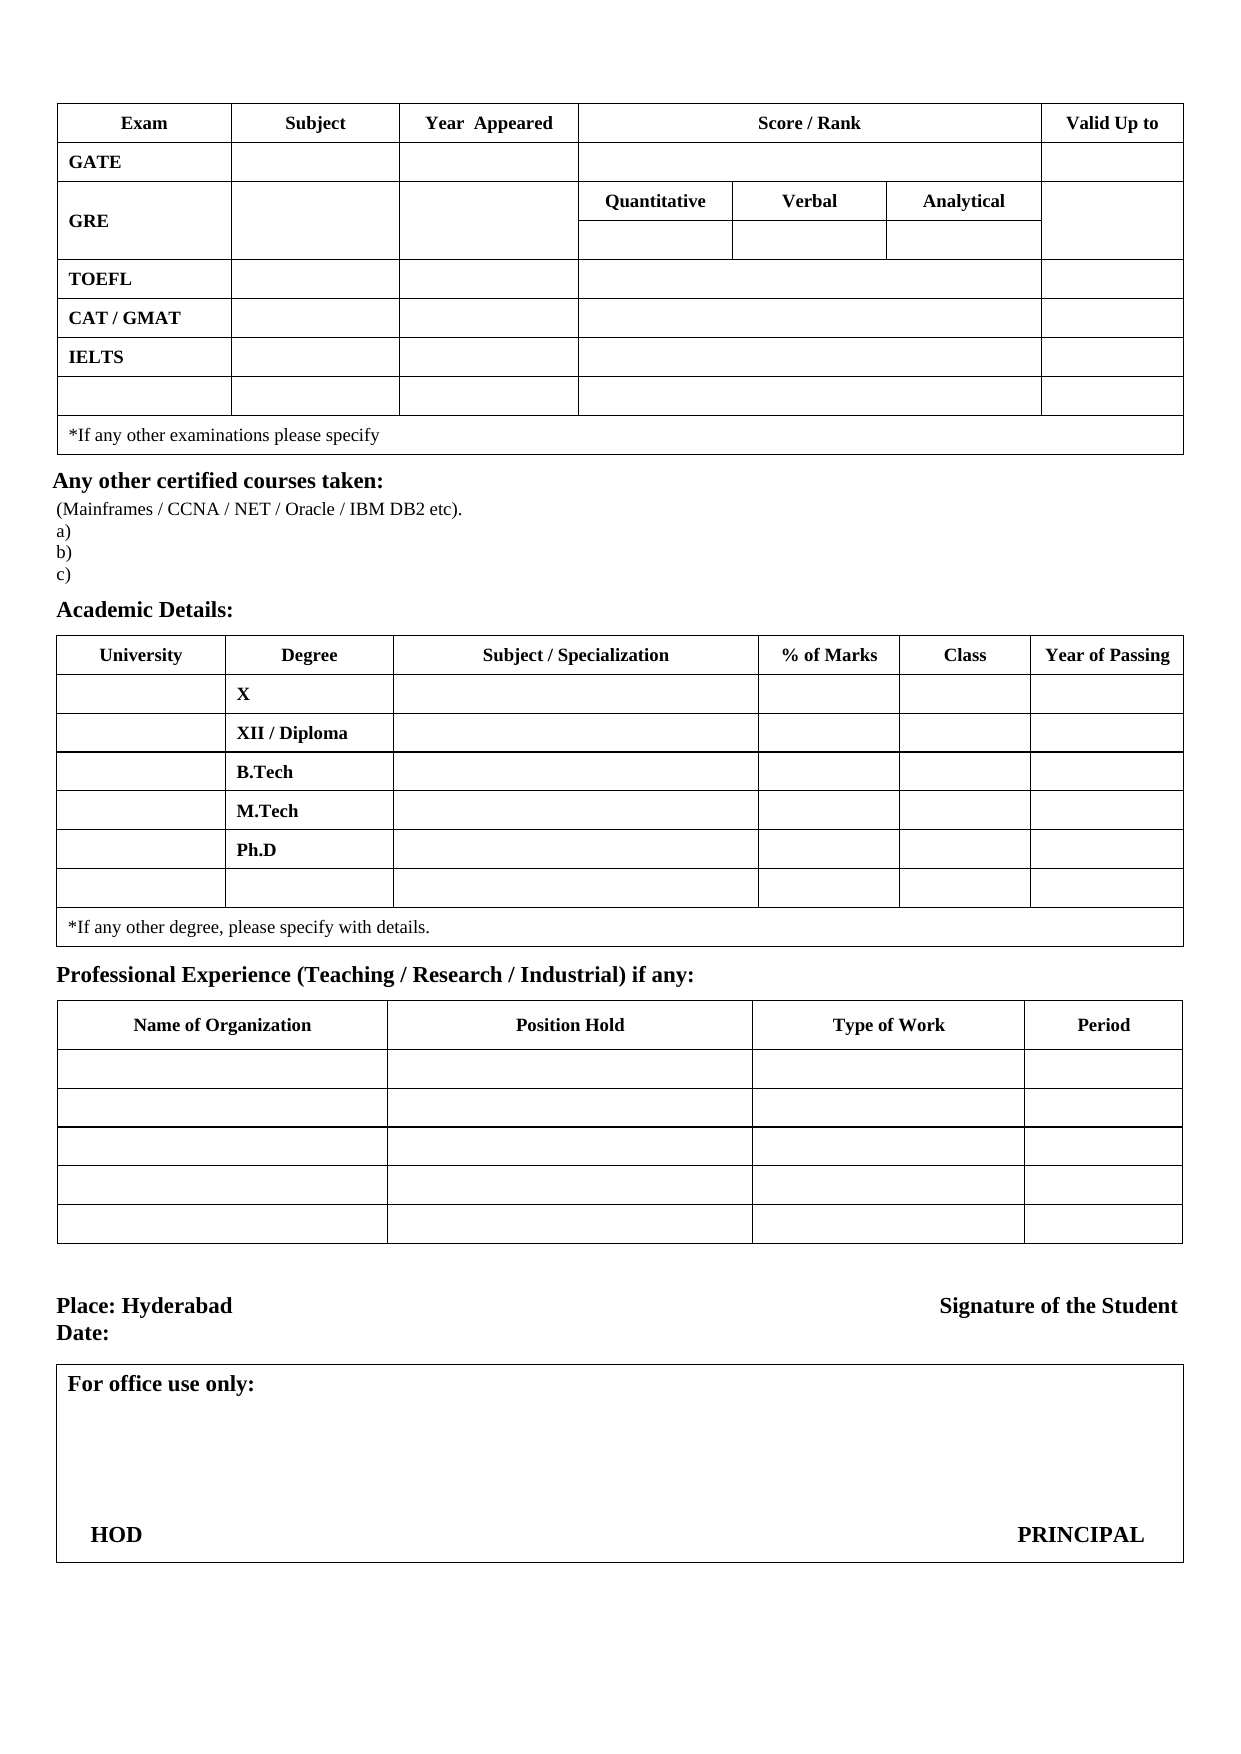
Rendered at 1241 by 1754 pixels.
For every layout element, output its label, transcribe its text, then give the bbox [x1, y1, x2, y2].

table_header Type of Work [753, 1001, 1024, 1048]
table_cell TOEFL [58, 260, 231, 298]
table_cell [1025, 1166, 1182, 1204]
table_cell [900, 830, 1030, 868]
table_cell [753, 1089, 1024, 1126]
table_cell [1042, 377, 1183, 415]
table_header Position Hold [388, 1001, 752, 1048]
table_cell [579, 338, 1041, 376]
table_cell Verbal [733, 182, 886, 220]
text Any other certified courses taken: [47, 467, 1165, 493]
table_cell [1042, 260, 1183, 298]
table_cell [400, 377, 578, 415]
table_cell [900, 753, 1030, 790]
table_cell [1042, 338, 1183, 376]
table_cell [1031, 869, 1183, 907]
table_cell [57, 869, 225, 907]
table_cell XII / Diploma [226, 714, 393, 751]
table_cell [388, 1205, 752, 1243]
text (Mainframes / CCNA / NET / Oracle / IBM DB2 etc). [47, 498, 1165, 519]
table_cell Analytical [887, 182, 1041, 220]
table_cell [1031, 830, 1183, 868]
table_cell [57, 830, 225, 868]
table_cell [1031, 675, 1183, 712]
table_cell [579, 221, 732, 259]
table_cell [753, 1205, 1024, 1243]
table_cell [226, 869, 393, 907]
text Professional Experience (Teaching / Research / Industrial) if any: [56, 962, 1165, 988]
table_cell [753, 1128, 1024, 1165]
table_cell [1042, 182, 1183, 259]
table_cell [394, 753, 758, 790]
table_cell B.Tech [226, 753, 393, 790]
table_header Degree [226, 636, 393, 673]
table_cell [394, 869, 758, 907]
table_cell [388, 1128, 752, 1165]
table_cell [58, 1050, 387, 1087]
table_cell [579, 299, 1041, 337]
table_cell [1025, 1128, 1182, 1165]
table_cell [759, 753, 899, 790]
table_cell [58, 377, 231, 415]
table_header Valid Up to [1042, 104, 1183, 142]
table_cell X [226, 675, 393, 712]
table_cell [887, 221, 1041, 259]
table_header Subject / Specialization [394, 636, 758, 673]
table_header Exam [58, 104, 231, 142]
table_cell [388, 1050, 752, 1087]
table_cell [394, 791, 758, 829]
table_cell *If any other examinations please specify [58, 416, 1183, 454]
table_cell [58, 1128, 387, 1165]
table_cell [232, 143, 399, 181]
table_header Name of Organization [58, 1001, 387, 1048]
table_cell [900, 791, 1030, 829]
table_cell [58, 1166, 387, 1204]
table_cell [900, 869, 1030, 907]
table_cell [1042, 143, 1183, 181]
table_cell [232, 338, 399, 376]
table_cell [753, 1166, 1024, 1204]
table_cell [57, 675, 225, 712]
table_header University [57, 636, 225, 673]
table_cell [400, 299, 578, 337]
table_cell [1025, 1205, 1182, 1243]
table_cell [1031, 753, 1183, 790]
table_cell [232, 182, 399, 259]
text Place: Hyderabad Signature of the Student [56, 1292, 1181, 1319]
table_header % of Marks [759, 636, 899, 673]
table_header Subject [232, 104, 399, 142]
table_cell [1031, 714, 1183, 751]
table_cell [58, 1205, 387, 1243]
table_header Score / Rank [579, 104, 1041, 142]
table_cell [400, 338, 578, 376]
table_cell IELTS [58, 338, 231, 376]
table_cell CAT / GMAT [58, 299, 231, 337]
table_cell [1025, 1089, 1182, 1126]
table_cell [759, 791, 899, 829]
table_cell [232, 299, 399, 337]
table_cell [394, 714, 758, 751]
table_cell [57, 714, 225, 751]
table_cell M.Tech [226, 791, 393, 829]
table_cell GRE [58, 182, 231, 259]
table_cell [900, 714, 1030, 751]
table_header Class [900, 636, 1030, 673]
table_cell [232, 260, 399, 298]
table_cell [1031, 791, 1183, 829]
table_cell [400, 260, 578, 298]
table_header Period [1025, 1001, 1182, 1048]
table_cell [232, 377, 399, 415]
table_cell [579, 260, 1041, 298]
table_header Year Appeared [400, 104, 578, 142]
table_cell [759, 714, 899, 751]
table_cell [733, 221, 886, 259]
table_cell [579, 377, 1041, 415]
table_header Year of Passing [1031, 636, 1183, 673]
table_cell [759, 830, 899, 868]
text Date: [56, 1319, 1165, 1345]
table_cell [1025, 1050, 1182, 1087]
table_cell [753, 1050, 1024, 1087]
table_cell [394, 675, 758, 712]
table_cell [900, 675, 1030, 712]
table_cell [579, 143, 1041, 181]
table_cell [394, 830, 758, 868]
table_cell Ph.D [226, 830, 393, 868]
table_cell [388, 1089, 752, 1126]
table_cell GATE [58, 143, 231, 181]
table_cell [400, 143, 578, 181]
table_cell [58, 1089, 387, 1126]
table_cell [759, 675, 899, 712]
table_cell [759, 869, 899, 907]
table_header For office use only: HOD PRINCIPAL [57, 1365, 1183, 1562]
table_cell [400, 182, 578, 259]
table_cell [57, 791, 225, 829]
table_cell *If any other degree, please specify with details. [57, 908, 1183, 946]
text Academic Details: [56, 596, 1165, 622]
table_cell [388, 1166, 752, 1204]
table_cell Quantitative [579, 182, 732, 220]
table_cell [57, 753, 225, 790]
table_cell [1042, 299, 1183, 337]
